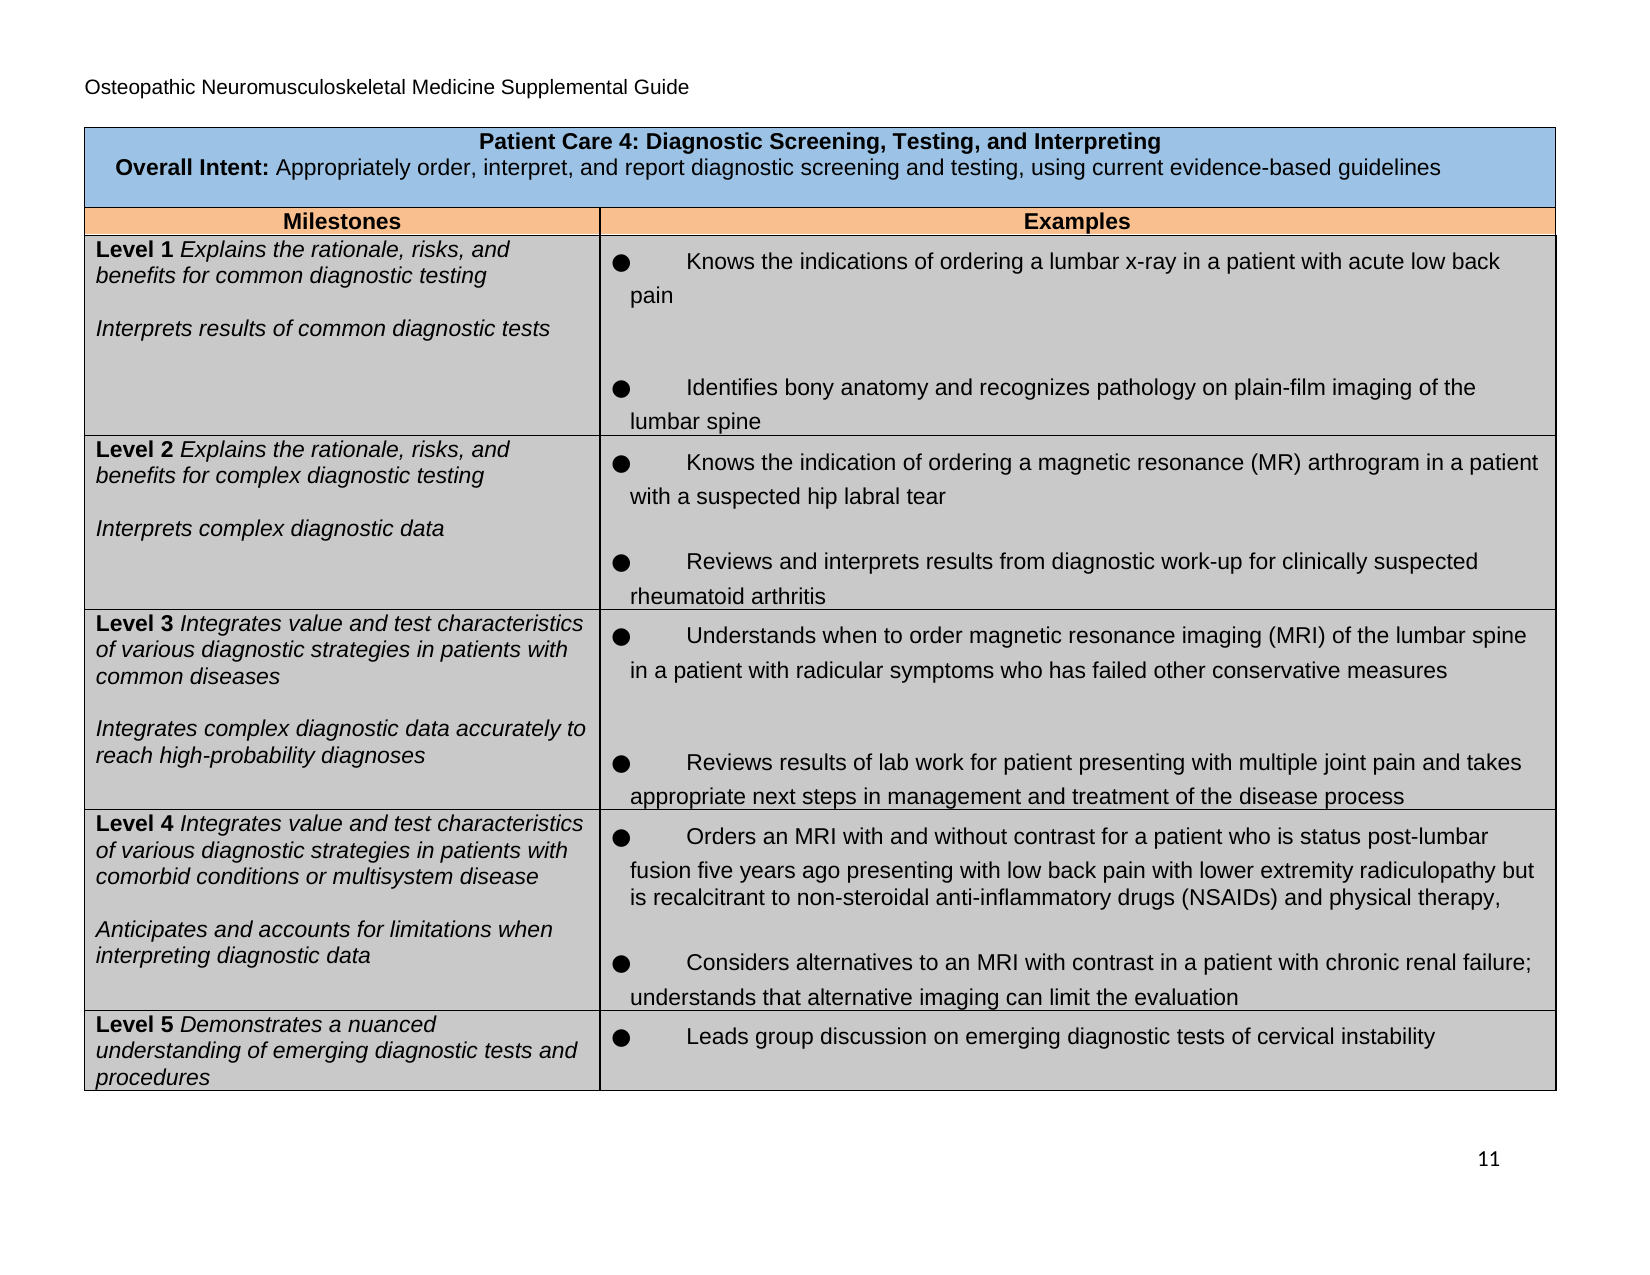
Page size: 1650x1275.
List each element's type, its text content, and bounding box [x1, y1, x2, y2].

table_cell Leads group discussion on emerging diagnostic tests of cervical instability [601, 1011, 1555, 1090]
table_cell Level 2 Explains the rationale, risks, and benefits for complex diagnostic testing Interprets complex diagnostic data [85, 436, 599, 609]
table_cell Understands when to order magnetic resonance imaging (MRI) of the lumbar spine in a patient with radicular symptoms who has failed other conservative measures Reviews results of lab work for patient presenting with multiple joint pain and takes appropriate next steps in management and treatment of the disease process [601, 610, 1555, 809]
table_cell Knows the indications of ordering a lumbar x-ray in a patient with acute low back pain Identifies bony anatomy and recognizes pathology on plain-film imaging of the lumbar spine [601, 236, 1555, 435]
table_cell Level 3 Integrates value and test characteristics of various diagnostic strategies in patients with common diseases Integrates complex diagnostic data accurately to reach high-probability diagnoses [85, 610, 599, 809]
table_header Patient Care 4: Diagnostic Screening, Testing, and Interpreting Overall Intent: Appropriately order, interpret, and report diagnostic screening and testing, using current evidence-based guidelines [85, 128, 1555, 207]
table_cell Level 5 Demonstrates a nuanced understanding of emerging diagnostic tests and procedures [85, 1011, 599, 1090]
table_cell Level 4 Integrates value and test characteristics of various diagnostic strategies in patients with comorbid conditions or multisystem disease Anticipates and accounts for limitations when interpreting diagnostic data [85, 810, 599, 1010]
table_cell Orders an MRI with and without contrast for a patient who is status post-lumbar fusion five years ago presenting with low back pain with lower extremity radiculopathy but is recalcitrant to non-steroidal anti-inflammatory drugs (NSAIDs) and physical therapy, Considers alternatives to an MRI with contrast in a patient with chronic renal failure; understands that alternative imaging can limit the evaluation [601, 810, 1555, 1010]
table_cell Milestones [85, 208, 599, 234]
table_cell Knows the indication of ordering a magnetic resonance (MR) arthrogram in a patient with a suspected hip labral tear Reviews and interprets results from diagnostic work-up for clinically suspected rheumatoid arthritis [601, 436, 1555, 609]
table_cell Examples [601, 208, 1555, 234]
table_cell Level 1 Explains the rationale, risks, and benefits for common diagnostic testing Interprets results of common diagnostic tests [85, 236, 599, 435]
